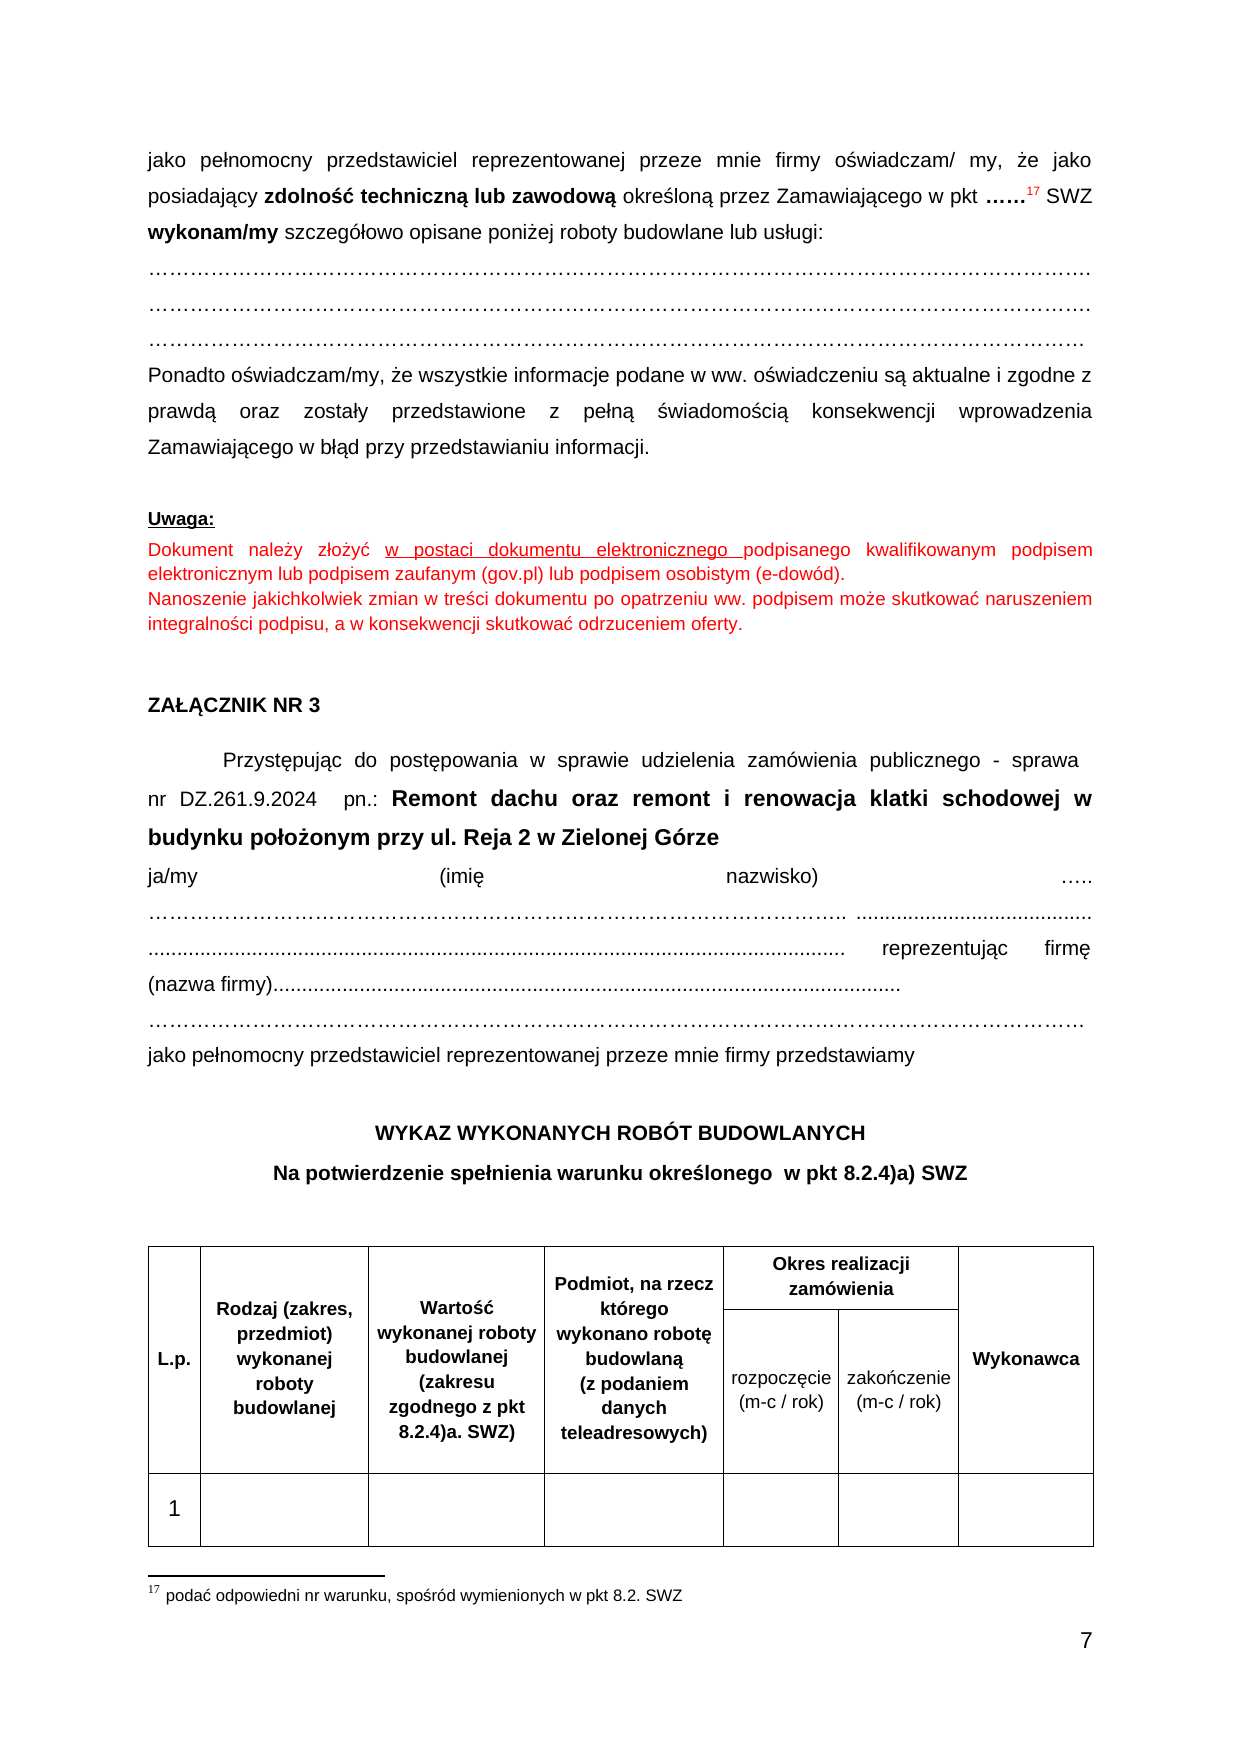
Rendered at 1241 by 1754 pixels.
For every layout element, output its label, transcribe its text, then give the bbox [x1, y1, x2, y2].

table_header Rodzaj (zakres, przedmiot) wykonanej roboty budowlanej [201, 1247, 368, 1473]
table_cell [369, 1474, 544, 1546]
text Ponadto oświadczam/my, że wszystkie informacje podane w ww. oświadczeniu są aktualne i zgodne z prawdą oraz zostały przedstawione z pełną świadomością konsekwencji wprowadzenia Zamawiającego w błąd przy przedstawianiu informacji. [148, 363, 1093, 459]
table_cell zakończenie (m-c / rok) [839, 1310, 958, 1473]
text Dokument należy złożyć w postaci dokumentu elektronicznego podpisanego kwalifikowanym podpisem elektronicznym lub podpisem zaufanym (gov.pl) lub podpisem osobistym (e-dowód). [148, 538, 1093, 585]
text ………………………………………………………………………………………………………………………. ………………………………………………………………………………………………………………………. ……………………………………………………………………………………………………………………… [148, 255, 1093, 351]
table_cell rozpoczęcie (m-c / rok) [724, 1310, 838, 1473]
table_header Okres realizacji zamówienia [724, 1247, 958, 1309]
table_cell 1 [149, 1474, 200, 1546]
table_cell [201, 1474, 368, 1546]
table_cell [959, 1474, 1093, 1546]
text Na potwierdzenie spełnienia warunku określonego w pkt 8.2.4)a) SWZ [148, 1161, 1093, 1185]
text ……………………………………………………………………………………………………………………… [148, 1007, 1093, 1031]
text Uwaga: [148, 508, 1093, 529]
subtitle WYKAZ WYKONANYCH ROBÓT BUDOWLANYCH [148, 1121, 1093, 1145]
text Przystępując do postępowania w sprawie udzielenia zamówienia publicznego - sprawa nr DZ.261.9.2024 pn.: Remont dachu oraz remont i renowacja klatki schodowej w budynku położonym przy ul. Reja 2 w Zielonej Górze [148, 748, 1093, 851]
text Nanoszenie jakichkolwiek zmian w treści dokumentu po opatrzeniu ww. podpisem może skutkować naruszeniem integralności podpisu, a w konsekwencji skutkować odrzuceniem oferty. [148, 588, 1093, 634]
table_header Wykonawca [959, 1247, 1093, 1473]
text jako pełnomocny przedstawiciel reprezentowanej przeze mnie firmy oświadczam/ my, że jako posiadający zdolność techniczną lub zawodową określoną przez Zamawiającego w pkt …… SWZ wykonam/my szczegółowo opisane poniżej roboty budowlane lub usługi: [148, 148, 1093, 243]
table_cell [724, 1474, 838, 1546]
text ja/my (imię nazwisko) …..……………………………………………………………………………………….. .................................................................................................................................................................. reprezentując firmę (nazwa firmy)............................................................................................................. [148, 864, 1093, 995]
table_cell [545, 1474, 723, 1546]
table_header L.p. [149, 1247, 200, 1473]
text ZAŁĄCZNIK NR 3 [148, 693, 1093, 717]
table_header Podmiot, na rzecz którego wykonano robotę budowlaną (z podaniem danych teleadresowych) [545, 1247, 723, 1473]
table_header Wartość wykonanej roboty budowlanej (zakresu zgodnego z pkt 8.2.4)a. SWZ) [369, 1247, 544, 1473]
table_cell [839, 1474, 958, 1546]
text jako pełnomocny przedstawiciel reprezentowanej przeze mnie firmy przedstawiamy [148, 1043, 1093, 1067]
